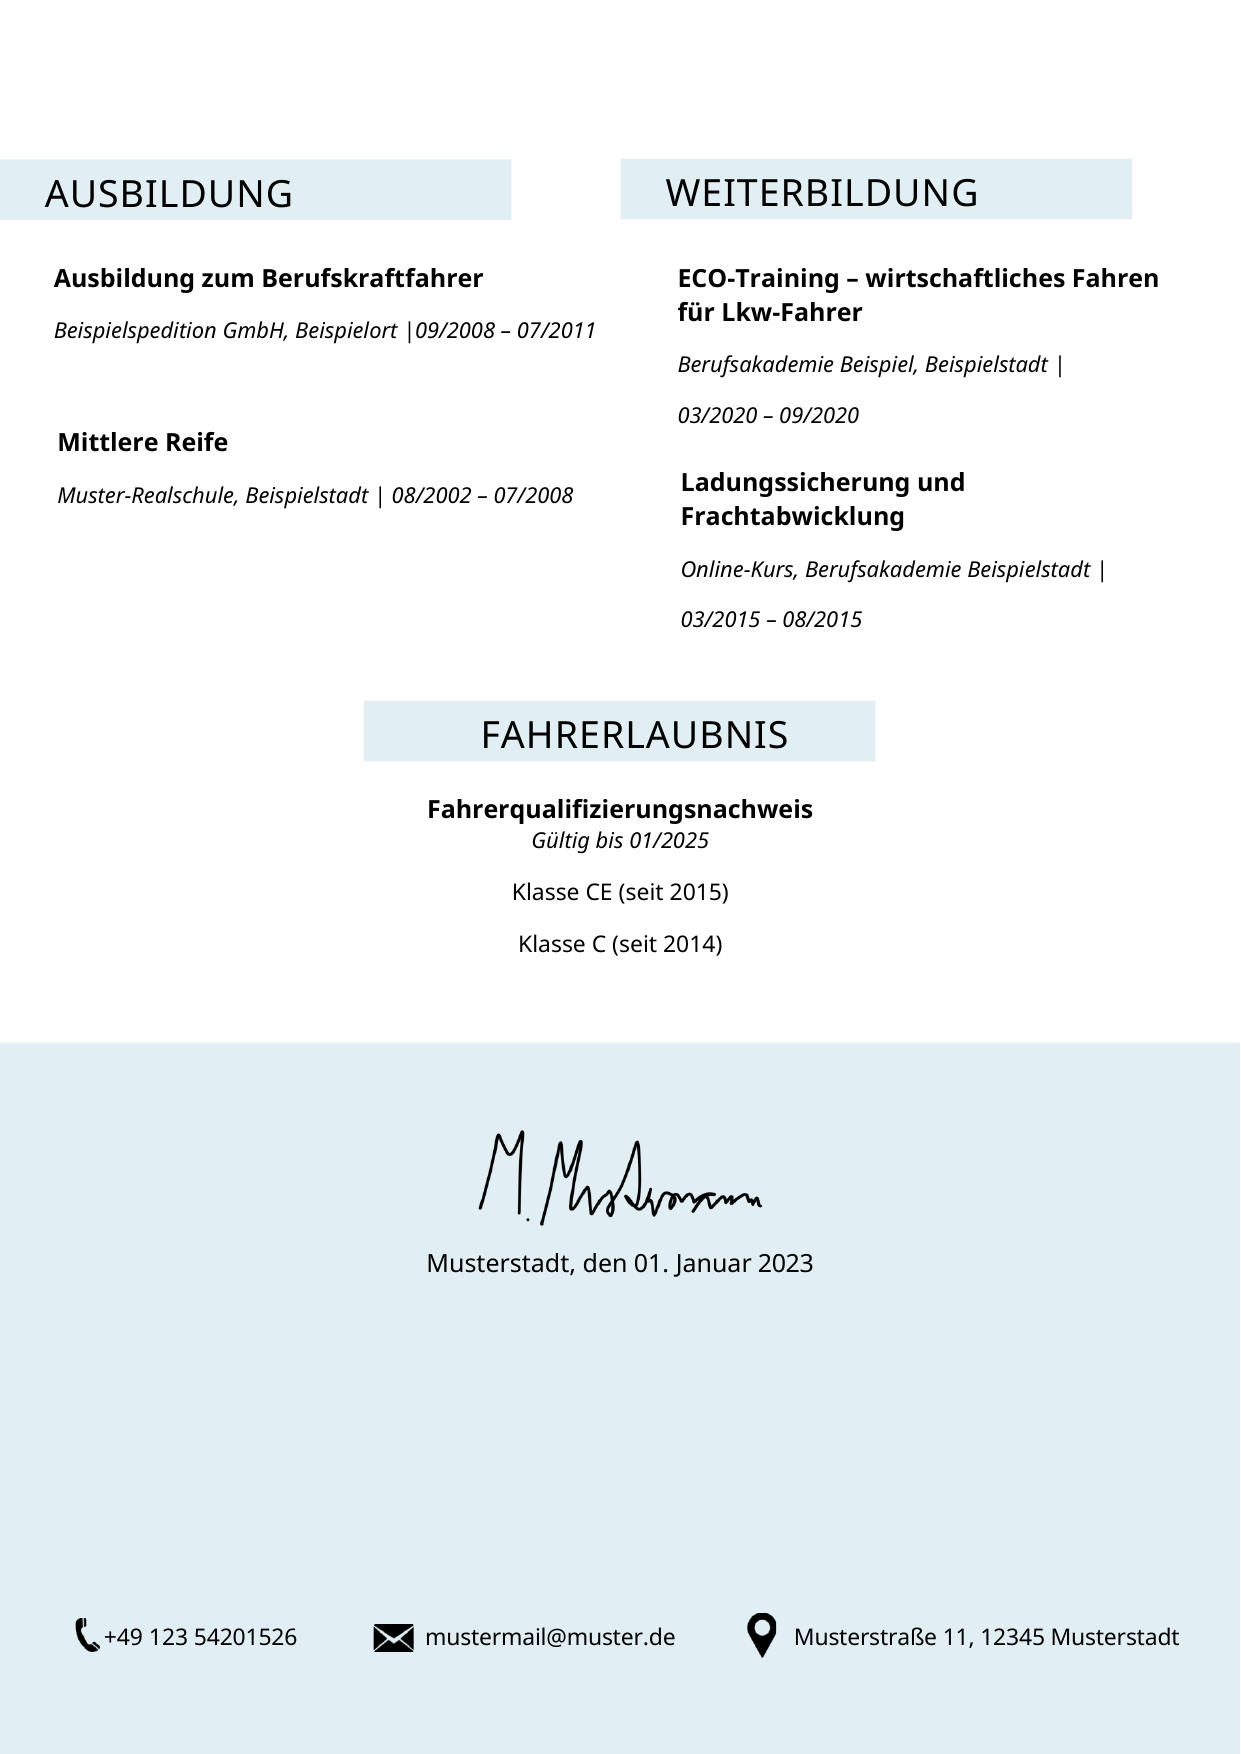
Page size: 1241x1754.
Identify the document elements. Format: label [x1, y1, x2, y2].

picture [467, 1121, 776, 1232]
picture [75, 1618, 100, 1652]
picture [373, 1624, 414, 1652]
picture [747, 1613, 777, 1658]
